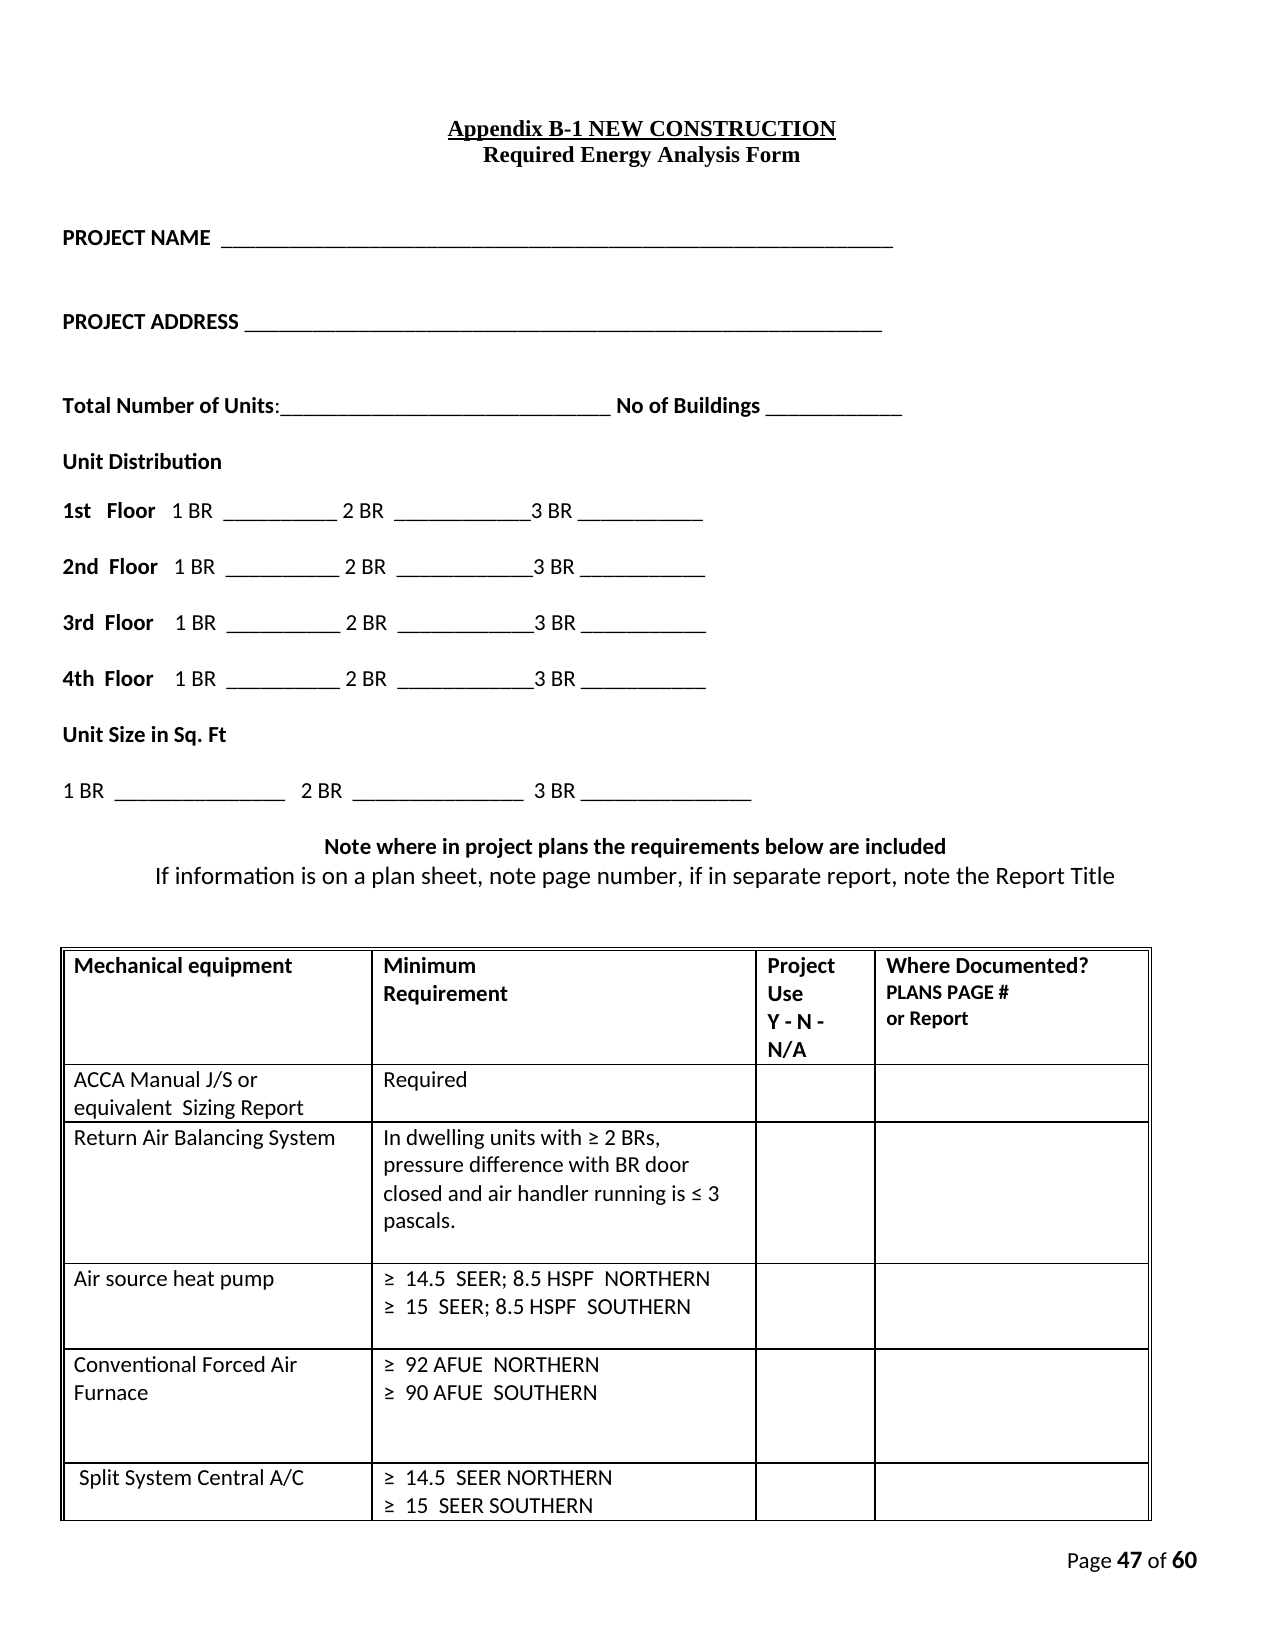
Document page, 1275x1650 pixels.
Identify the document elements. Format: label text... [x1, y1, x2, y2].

table_cell Air source heat pump [65, 1264, 371, 1348]
subtitle Required Energy Analysis Form [75, 141, 1208, 167]
table_cell ≥ 92 AFUE NORTHERN ≥ 90 AFUE SOUTHERN [373, 1350, 755, 1462]
table_cell [876, 1350, 1148, 1462]
table_header Minimum Requirement [373, 951, 755, 1063]
table_cell Return Air Balancing System [65, 1123, 371, 1263]
table_header Where Documented? PLANS PAGE # or Report [876, 951, 1148, 1063]
table_cell [757, 1264, 874, 1348]
table_cell [876, 1264, 1148, 1348]
table_cell [757, 1123, 874, 1263]
text Note where in project plans the requirements below are included [62, 832, 1208, 860]
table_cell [65, 1464, 371, 1519]
text 4th Floor 1 BR __________ 2 BR ____________3 BR ___________ [62, 664, 1208, 692]
text PROJECT ADDRESS ________________________________________________________ [62, 307, 1208, 335]
text 1 BR _______________ 2 BR _______________ 3 BR _______________ [62, 776, 1208, 804]
table_cell [757, 1464, 874, 1519]
text 2nd Floor 1 BR __________ 2 BR ____________3 BR ___________ [62, 552, 1208, 580]
table_header Project Use Y - N - N/A [757, 951, 874, 1063]
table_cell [373, 1464, 755, 1519]
text Total Number of Units:_____________________________ No of Buildings ____________ [62, 391, 1208, 419]
text Unit Distribution [62, 447, 1208, 476]
text 3rd Floor 1 BR __________ 2 BR ____________3 BR ___________ [62, 608, 1208, 636]
table_cell [876, 1065, 1148, 1121]
table_cell ≥ 14.5 SEER; 8.5 HSPF NORTHERN ≥ 15 SEER; 8.5 HSPF SOUTHERN [373, 1264, 755, 1348]
subtitle Appendix B-1 NEW CONSTRUCTION [75, 114, 1208, 141]
table_cell [757, 1065, 874, 1121]
table_header Mechanical equipment [65, 951, 371, 1063]
table_cell ACCA Manual J/S or equivalent Sizing Report [65, 1065, 371, 1121]
table_cell [876, 1464, 1148, 1519]
table_cell In dwelling units with ≥ 2 BRs, pressure difference with BR door closed and air handler running is ≤ 3 pascals. [373, 1123, 755, 1263]
text Unit Size in Sq. Ft [62, 720, 1208, 748]
table_cell [876, 1123, 1148, 1263]
text If information is on a plan sheet, note page number, if in separate report, note the Report Title [62, 860, 1208, 891]
table_cell [757, 1350, 874, 1462]
table_cell Conventional Forced Air Furnace [65, 1350, 371, 1462]
text 1st Floor 1 BR __________ 2 BR ____________3 BR ___________ [62, 496, 1208, 524]
table_cell Required [373, 1065, 755, 1121]
text PROJECT NAME ___________________________________________________________ [62, 223, 1208, 251]
